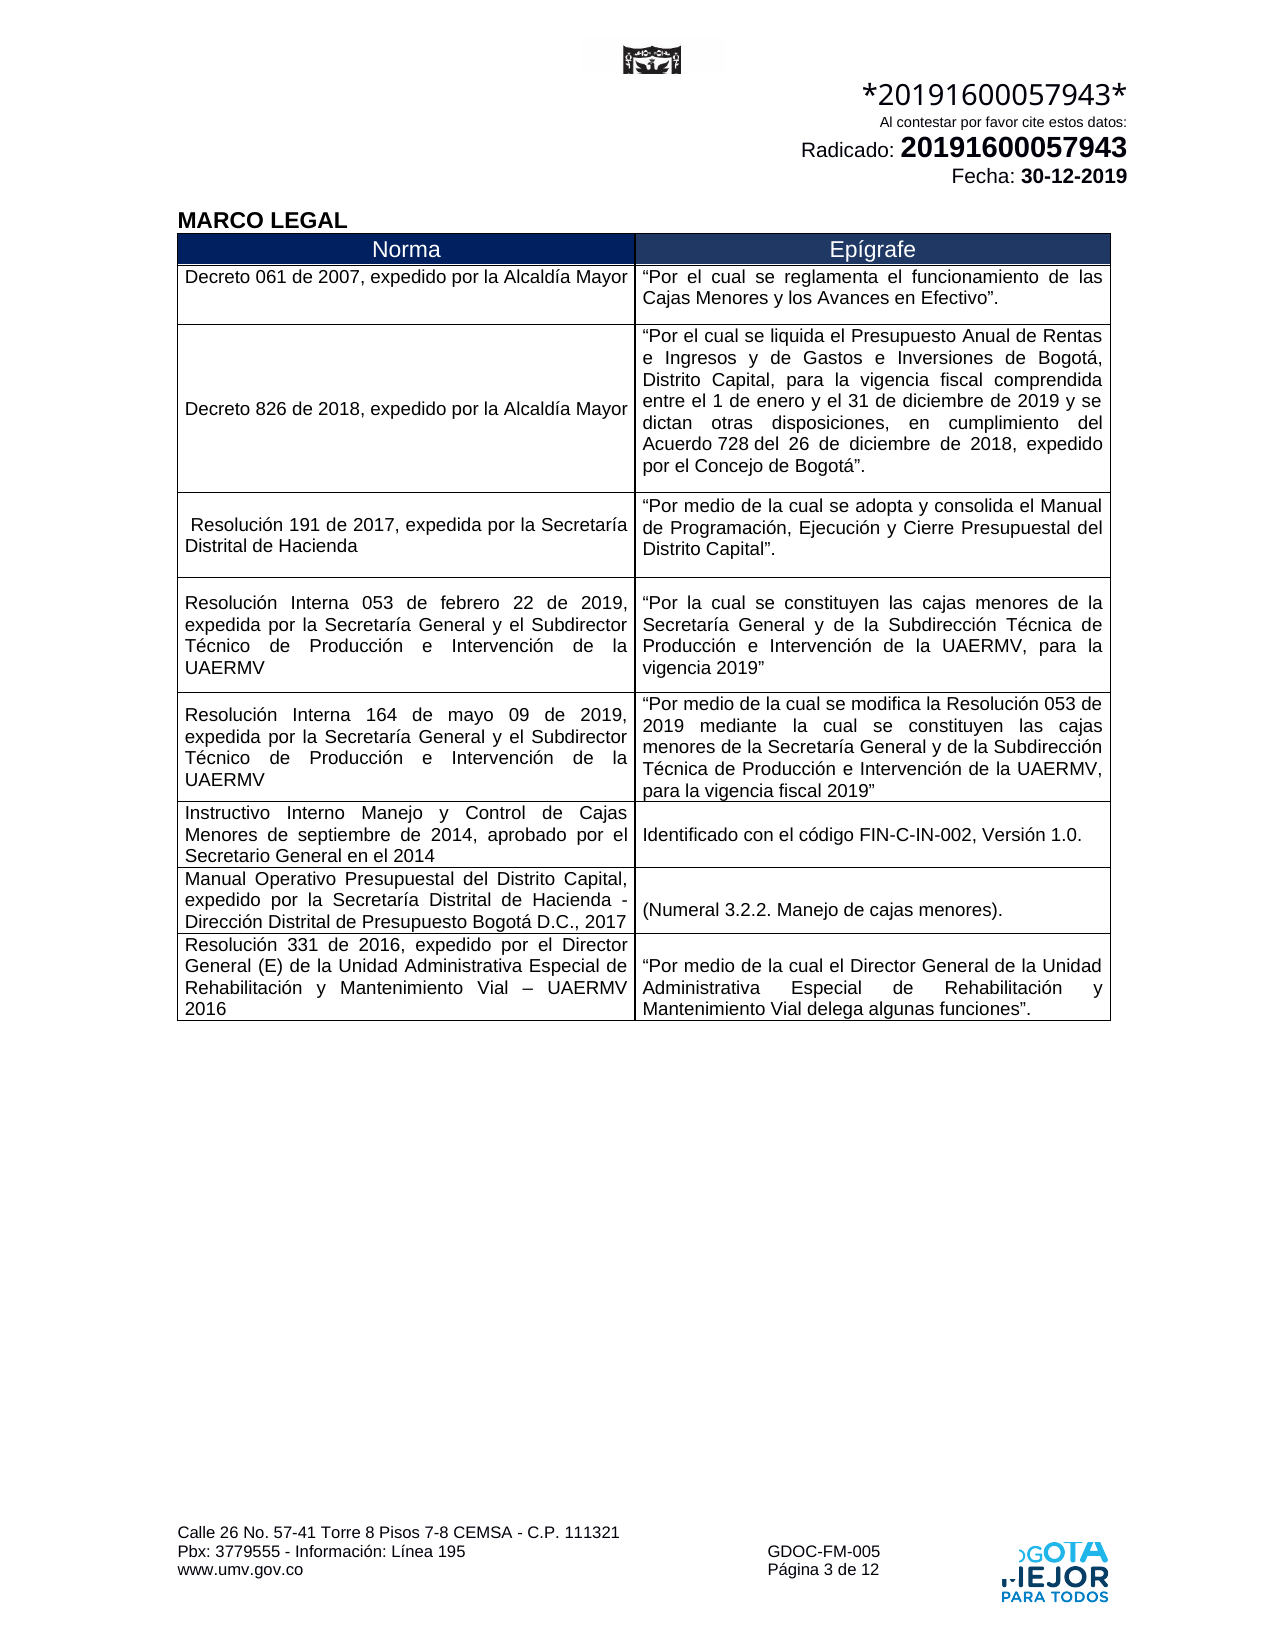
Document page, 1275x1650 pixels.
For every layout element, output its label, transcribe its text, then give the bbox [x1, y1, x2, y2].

picture [996, 1542, 1127, 1613]
table_cell Identificado con el código FIN-C-IN-002, Versión 1.0. [636, 802, 1110, 867]
table_cell Decreto 061 de 2007, expedido por la Alcaldía Mayor [178, 266, 634, 324]
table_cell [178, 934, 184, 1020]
table_cell “Por el cual se reglamenta el funcionamiento de las Cajas Menores y los Avances en Efectivo”. [636, 266, 1110, 324]
table_cell Resolución Interna 053 de febrero 22 de 2019, expedida por la Secretaría General y el Subdirector Técnico de Producción e Intervención de la UAERMV [178, 578, 634, 692]
subtitle MARCO LEGAL [177, 207, 1127, 233]
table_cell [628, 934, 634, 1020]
table_header Norma [178, 234, 634, 264]
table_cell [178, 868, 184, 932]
table_cell Decreto 826 de 2018, expedido por la Alcaldía Mayor [178, 325, 634, 492]
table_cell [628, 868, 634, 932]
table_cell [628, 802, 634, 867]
table_cell Resolución 191 de 2017, expedida por la Secretaría Distrital de Hacienda [178, 493, 634, 577]
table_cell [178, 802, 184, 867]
picture [579, 37, 725, 74]
table_cell “Por medio de la cual se modifica la Resolución 053 de 2019 mediante la cual se constituyen las cajas menores de la Secretaría General y de la Subdirección Técnica de Producción e Intervención de la UAERMV, para la vigencia fiscal 2019” [636, 693, 1110, 801]
table_cell “Por la cual se constituyen las cajas menores de la Secretaría General y de la Subdirección Técnica de Producción e Intervención de la UAERMV, para la vigencia 2019” [636, 578, 1110, 692]
table_cell Resolución Interna 164 de mayo 09 de 2019, expedida por la Secretaría General y el Subdirector Técnico de Producción e Intervención de la UAERMV [178, 693, 634, 801]
table_cell “Por medio de la cual el Director General de la Unidad Administrativa Especial de Rehabilitación y Mantenimiento Vial delega algunas funciones”. [636, 934, 1110, 1020]
table_cell “Por medio de la cual se adopta y consolida el Manual de Programación, Ejecución y Cierre Presupuestal del Distrito Capital”. [636, 493, 1110, 577]
table_cell “Por el cual se liquida el Presupuesto Anual de Rentas e Ingresos y de Gastos e Inversiones de Bogotá, Distrito Capital, para la vigencia fiscal comprendida entre el 1 de enero y el 31 de diciembre de 2019 y se dictan otras disposiciones, en cumplimiento del Acuerdo 728 del 26 de diciembre de 2018, expedido por el Concejo de Bogotá”. [636, 325, 1110, 492]
table_cell (Numeral 3.2.2. Manejo de cajas menores). [636, 868, 1110, 932]
table_header Epígrafe [636, 234, 1110, 264]
